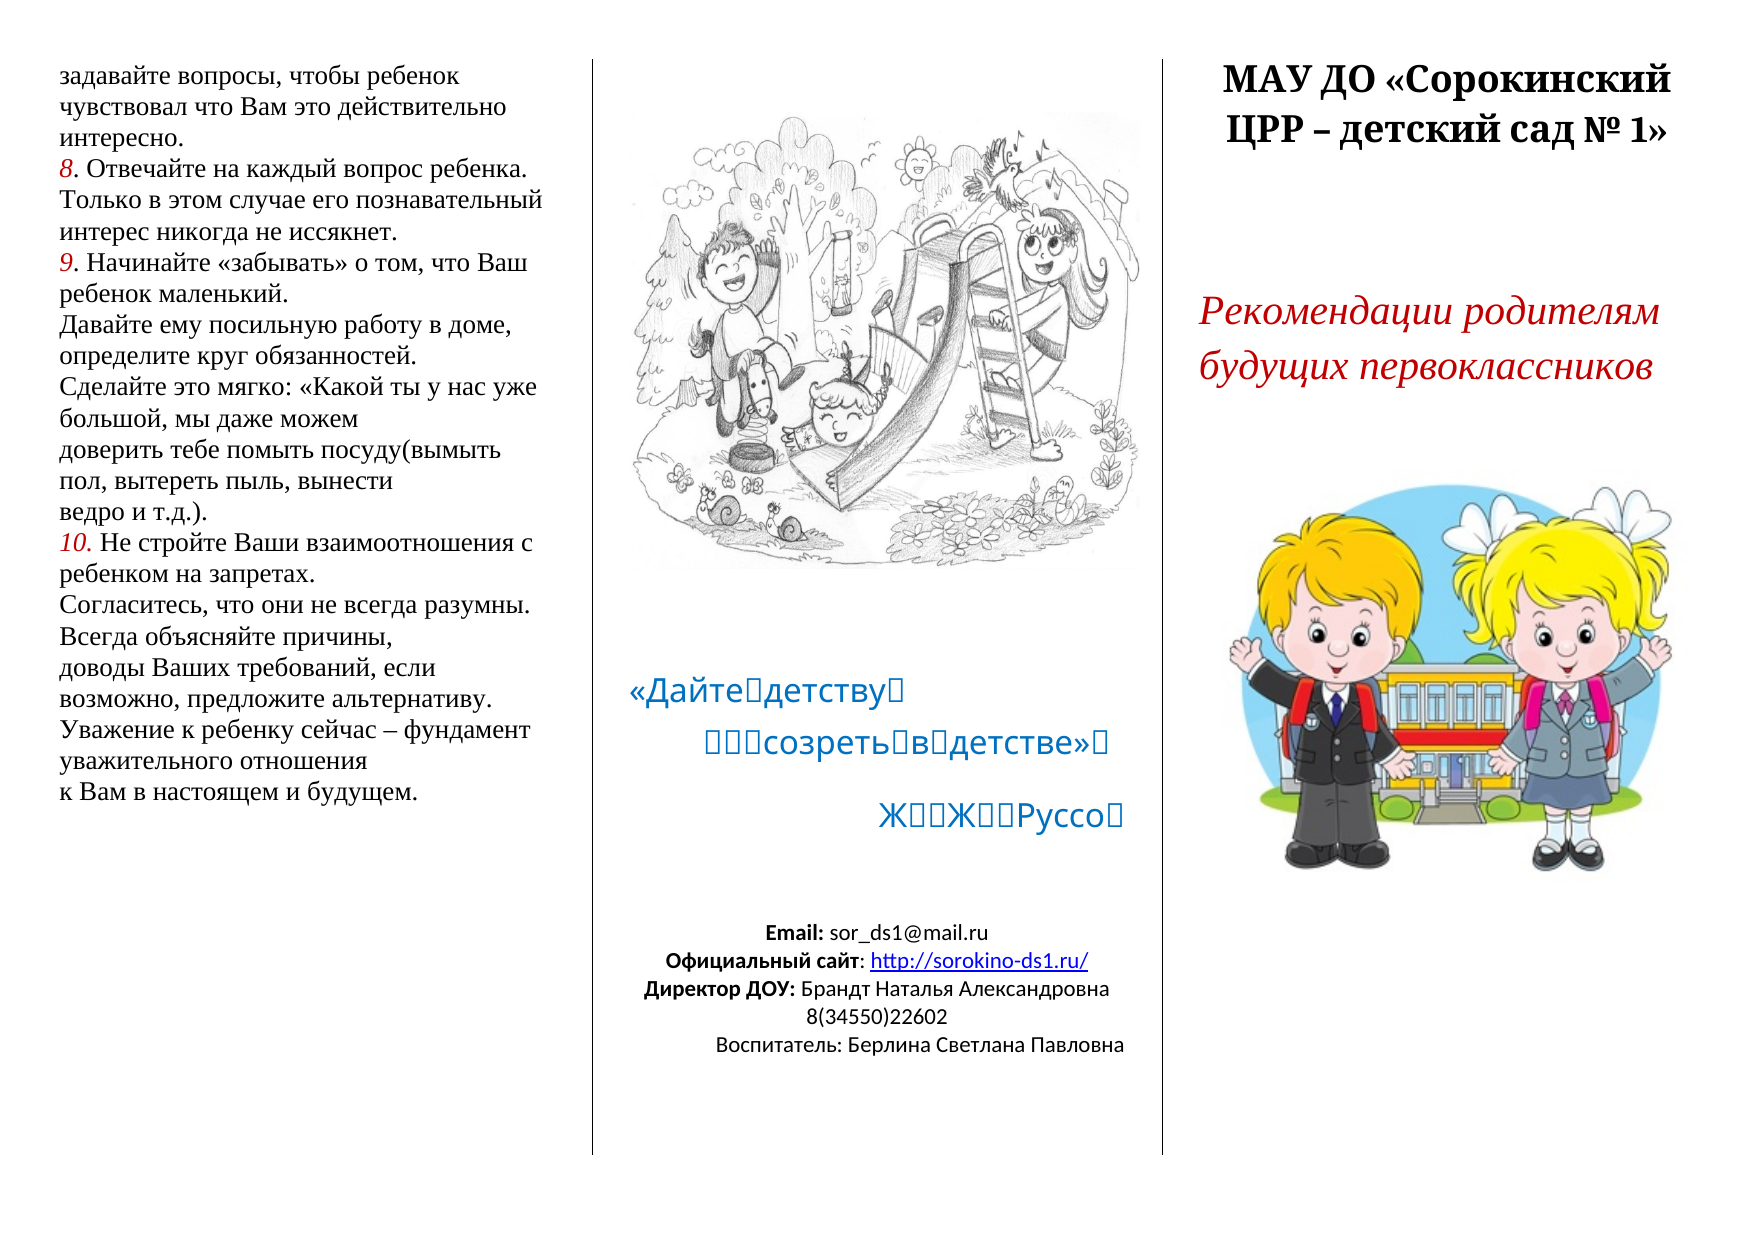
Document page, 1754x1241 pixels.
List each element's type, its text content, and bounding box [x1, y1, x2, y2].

text 9. Начинайте «забывать» о том, что Ваш ребенок маленький. [59, 246, 555, 308]
text «Дайтедетству созретьвдетстве» [629, 667, 1125, 764]
text 8. Отвечайте на каждый вопрос ребенка. [59, 152, 555, 184]
picture [628, 112, 1140, 569]
text доводы Ваших требований, если возможно, предложите альтернативу. [59, 651, 555, 713]
text задавайте вопросы, чтобы ребенок чувствовал что Вам это действительно [59, 59, 555, 121]
text Рекомендации родителям будущих первоклассников [1199, 285, 1695, 388]
text доверить тебе помыть посуду(вымыть пол, вытереть пыль, вынести [59, 433, 555, 495]
text Воспитатель: Берлина Светлана Павловна [629, 1030, 1125, 1058]
text к Вам в настоящем и будущем. [59, 775, 555, 807]
text ведро и т.д.). [59, 495, 555, 526]
text Директор ДОУ: Брандт Наталья Александровна 8(34550)22602 [629, 974, 1125, 1030]
text Официальный сайт: http://sorokino-ds1.ru/ [629, 946, 1125, 974]
text Согласитесь, что они не всегда разумны. Всегда объясняйте причины, [59, 588, 555, 651]
text 10. Не стройте Ваши взаимоотношения с ребенком на запретах. [59, 526, 555, 588]
text ЖЖРуссо [629, 792, 1125, 838]
text Только в этом случае его познавательный интерес никогда не иссякнет. [59, 184, 555, 246]
text Email: sor_ds1@mail.ru [629, 918, 1125, 946]
text интересно. [59, 121, 555, 152]
text МАУ ДО «Сорокинский ЦРР – детский сад № 1» [1199, 59, 1695, 152]
text Сделайте это мягко: «Какой ты у нас уже большой, мы даже можем [59, 371, 555, 433]
picture [1198, 469, 1695, 882]
text Давайте ему посильную работу в доме, определите круг обязанностей. [59, 308, 555, 371]
text Уважение к ребенку сейчас – фундамент уважительного отношения [59, 713, 555, 775]
